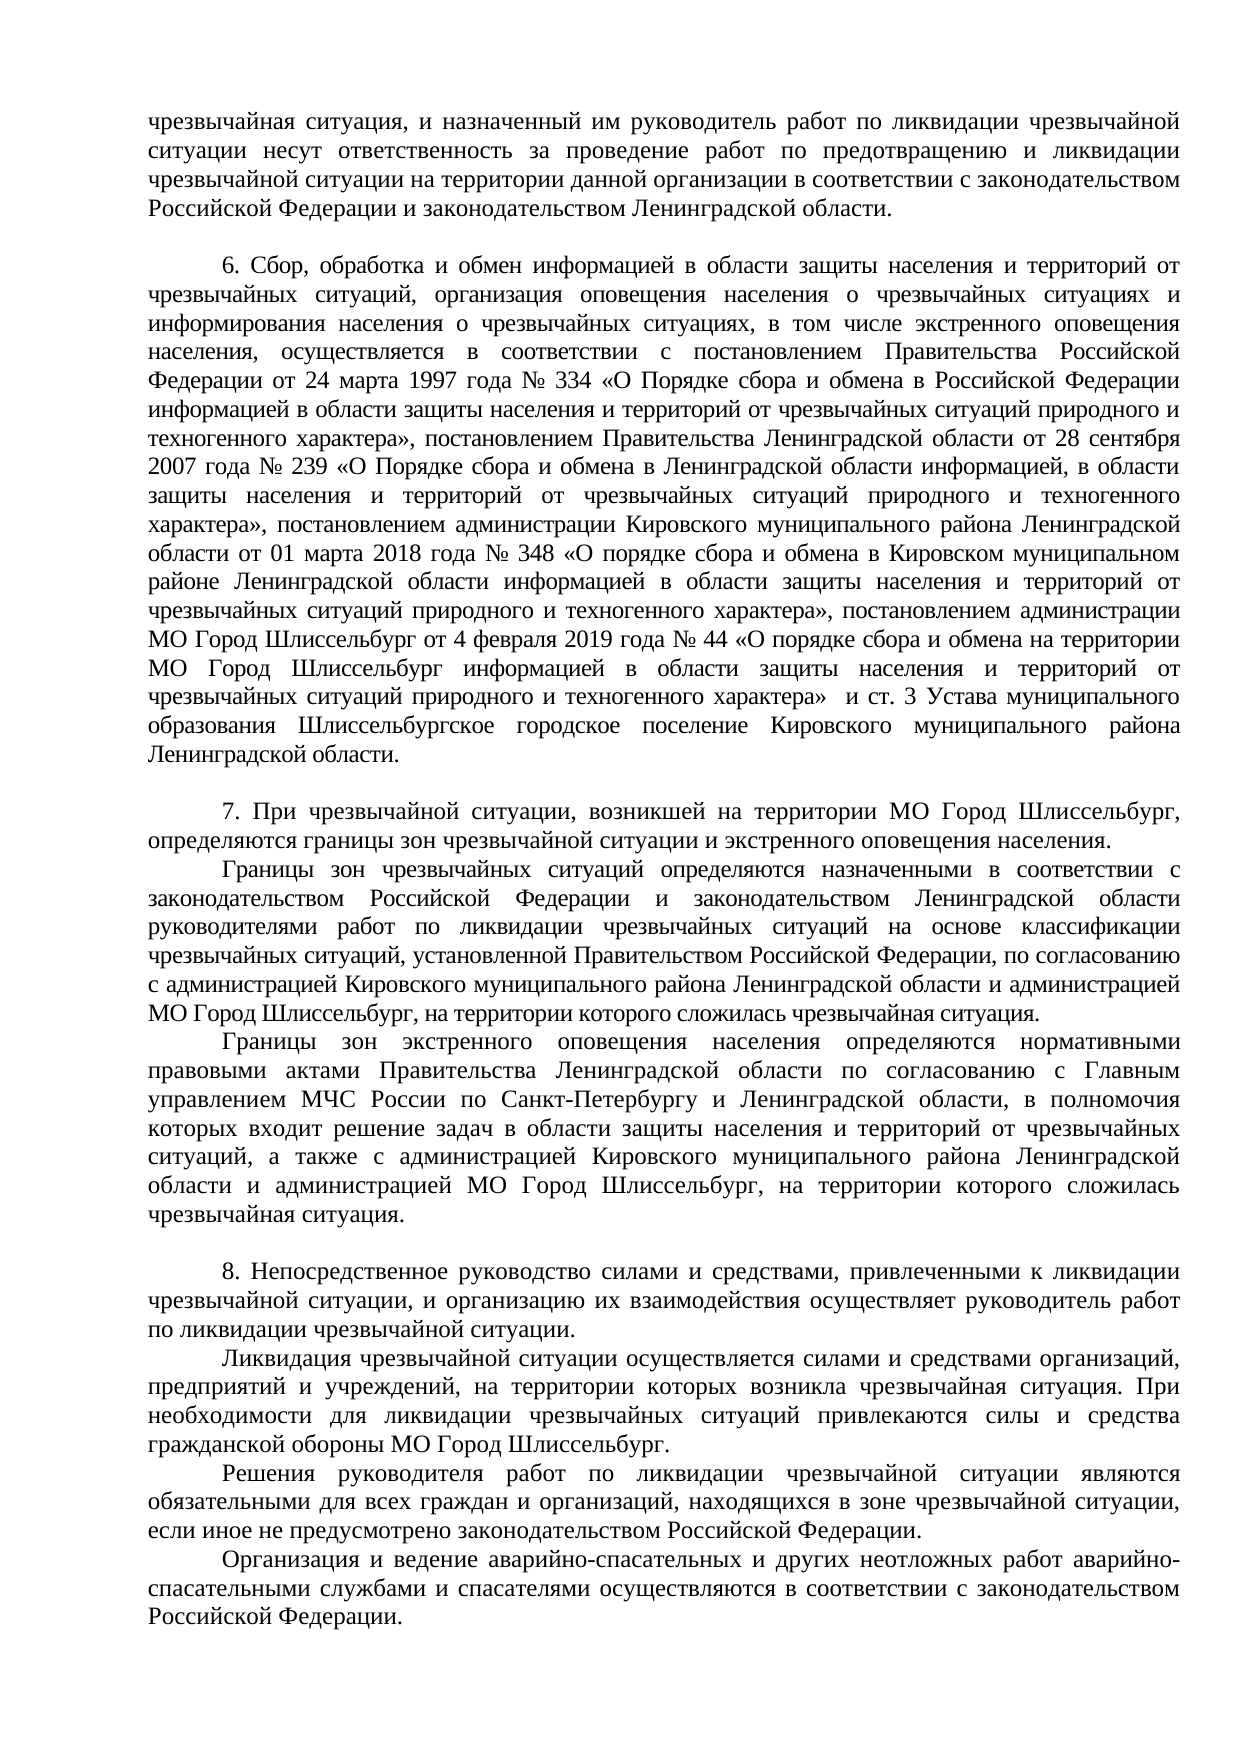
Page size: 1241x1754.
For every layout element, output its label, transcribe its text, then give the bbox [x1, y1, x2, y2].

text Границы зон экстренного оповещения населения определяются нормативными правовыми актами Правительства Ленинградской области по согласованию с Главным управлением МЧС России по Санкт-Петербургу и Ленинградской области, в полномочия которых входит решение задач в области защиты населения и территорий от чрезвычайных ситуаций, а также с администрацией Кировского муниципального района Ленинградской области и администрацией МО Город Шлиссельбург, на территории которого сложилась чрезвычайная ситуация. [148, 1026, 1181, 1228]
text Решения руководителя работ по ликвидации чрезвычайной ситуации являются обязательными для всех граждан и организаций, находящихся в зоне чрезвычайной ситуации, если иное не предусмотрено законодательством Российской Федерации. [148, 1458, 1181, 1544]
text Границы зон чрезвычайных ситуаций определяются назначенными в соответствии с законодательством Российской Федерации и законодательством Ленинградской области руководителями работ по ликвидации чрезвычайных ситуаций на основе классификации чрезвычайных ситуаций, установленной Правительством Российской Федерации, по согласованию с администрацией Кировского муниципального района Ленинградской области и администрацией МО Город Шлиссельбург, на территории которого сложилась чрезвычайная ситуация. [148, 854, 1181, 1026]
text 7. При чрезвычайной ситуации, возникшей на территории МО Город Шлиссельбург, определяются границы зон чрезвычайной ситуации и экстренного оповещения населения. [148, 796, 1181, 854]
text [148, 106, 1181, 221]
text Ликвидация чрезвычайной ситуации осуществляется силами и средствами организаций, предприятий и учреждений, на территории которых возникла чрезвычайная ситуация. При необходимости для ликвидации чрезвычайных ситуаций привлекаются силы и средства гражданской обороны МО Город Шлиссельбург. [148, 1343, 1181, 1458]
text Организация и ведение аварийно-спасательных и других неотложных работ аварийно-спасательными службами и спасателями осуществляются в соответствии с законодательством Российской Федерации. [148, 1544, 1181, 1630]
text 8. Непосредственное руководство силами и средствами, привлеченными к ликвидации чрезвычайной ситуации, и организацию их взаимодействия осуществляет руководитель работ по ликвидации чрезвычайной ситуации. [148, 1256, 1181, 1343]
text 6. Сбор, обработка и обмен информацией в области защиты населения и территорий от чрезвычайных ситуаций, организация оповещения населения о чрезвычайных ситуациях и информирования населения о чрезвычайных ситуациях, в том числе экстренного оповещения населения, осуществляется в соответствии с постановлением Правительства Российской Федерации от 24 марта 1997 года № 334 «О Порядке сбора и обмена в Российской Федерации информацией в области защиты населения и территорий от чрезвычайных ситуаций природного и техногенного характера», постановлением Правительства Ленинградской области от 28 сентября 2007 года № 239 «О Порядке сбора и обмена в Ленинградской области информацией, в области защиты населения и территорий от чрезвычайных ситуаций природного и техногенного характера», постановлением администрации Кировского муниципального района Ленинградской области от 01 марта 2018 года № 348 «О порядке сбора и обмена в Кировском муниципальном районе Ленинградской области информацией в области защиты населения и территорий от чрезвычайных ситуаций природного и техногенного характера», постановлением администрации МО Город Шлиссельбург от 4 февраля 2019 года № 44 «О порядке сбора и обмена на территории МО Город Шлиссельбург информацией в области защиты населения и территорий от чрезвычайных ситуаций природного и техногенного характера» и ст. 3 Устава муниципального образования Шлиссельбургское городское поселение Кировского муниципального района Ленинградской области. [148, 250, 1181, 768]
